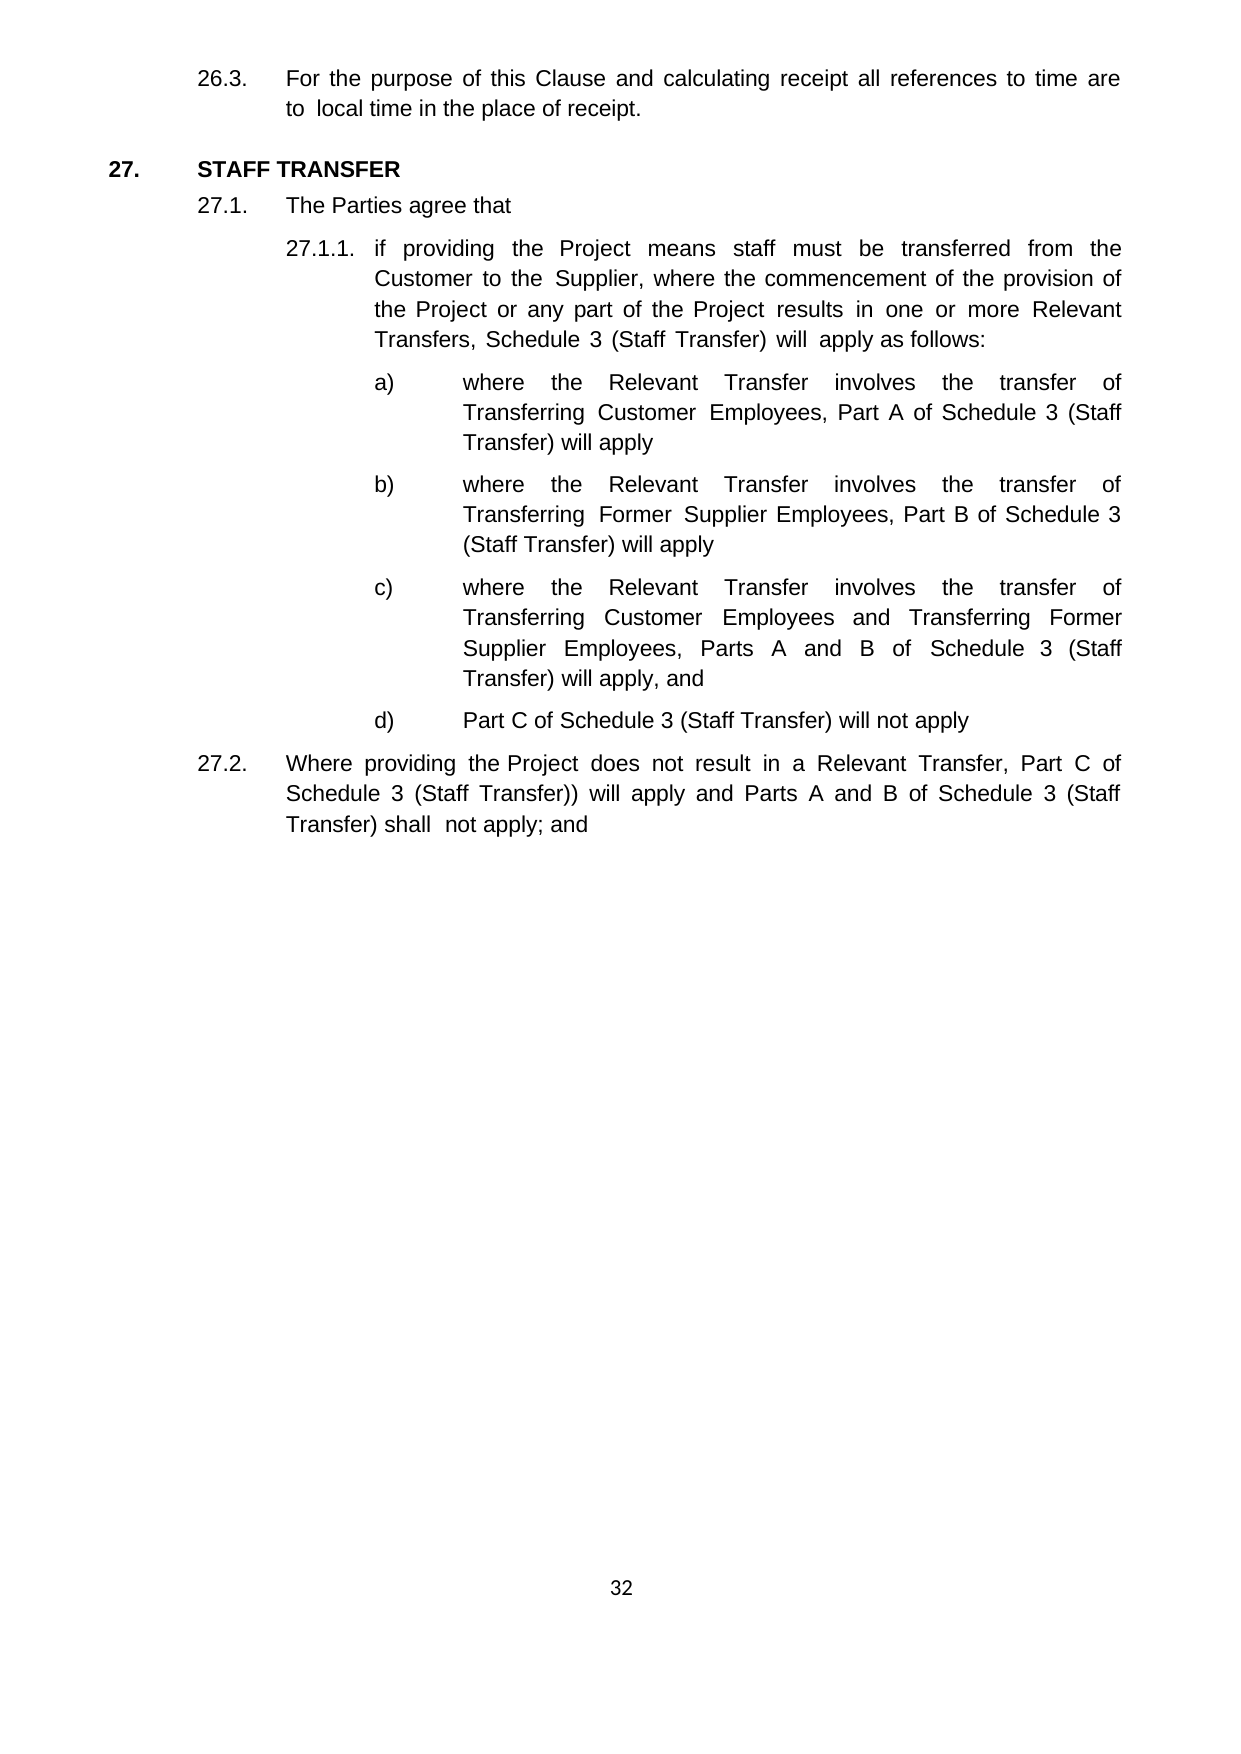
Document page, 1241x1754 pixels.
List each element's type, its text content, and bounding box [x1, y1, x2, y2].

list Where providing the Project does not result in a Relevant Transfer, Part C of Schedule 3 (Staff Transfer)) will apply and Parts A and B of Schedule 3 (Staff Transfer) shall not apply; and [197, 750, 1121, 837]
list where the Relevant Transfer involves the transfer of Transferring Customer Employees and Transferring Former Supplier Employees, Parts A and B of Schedule 3 (Staff Transfer) will apply, and [374, 574, 1122, 691]
list where the Relevant Transfer involves the transfer of Transferring Customer Employees, Part A of Schedule 3 (Staff Transfer) will apply [374, 368, 1122, 455]
list where the Relevant Transfer involves the transfer of Transferring Former Supplier Employees, Part B of Schedule 3 (Staff Transfer) will apply [374, 471, 1121, 558]
list The Parties agree that [197, 192, 1134, 219]
list For the purpose of this Clause and calculating receipt all references to time are to local time in the place of receipt. [197, 64, 1122, 121]
subtitle STAFF TRANSFER [108, 156, 1134, 182]
list if providing the Project means staff must be transferred from the Customer to the Supplier, where the commencement of the provision of the Project or any part of the Project results in one or more Relevant Transfers, Schedule 3 (Staff Transfer) will apply as follows: [286, 235, 1122, 352]
list Part C of Schedule 3 (Staff Transfer) will not apply [374, 707, 1134, 734]
